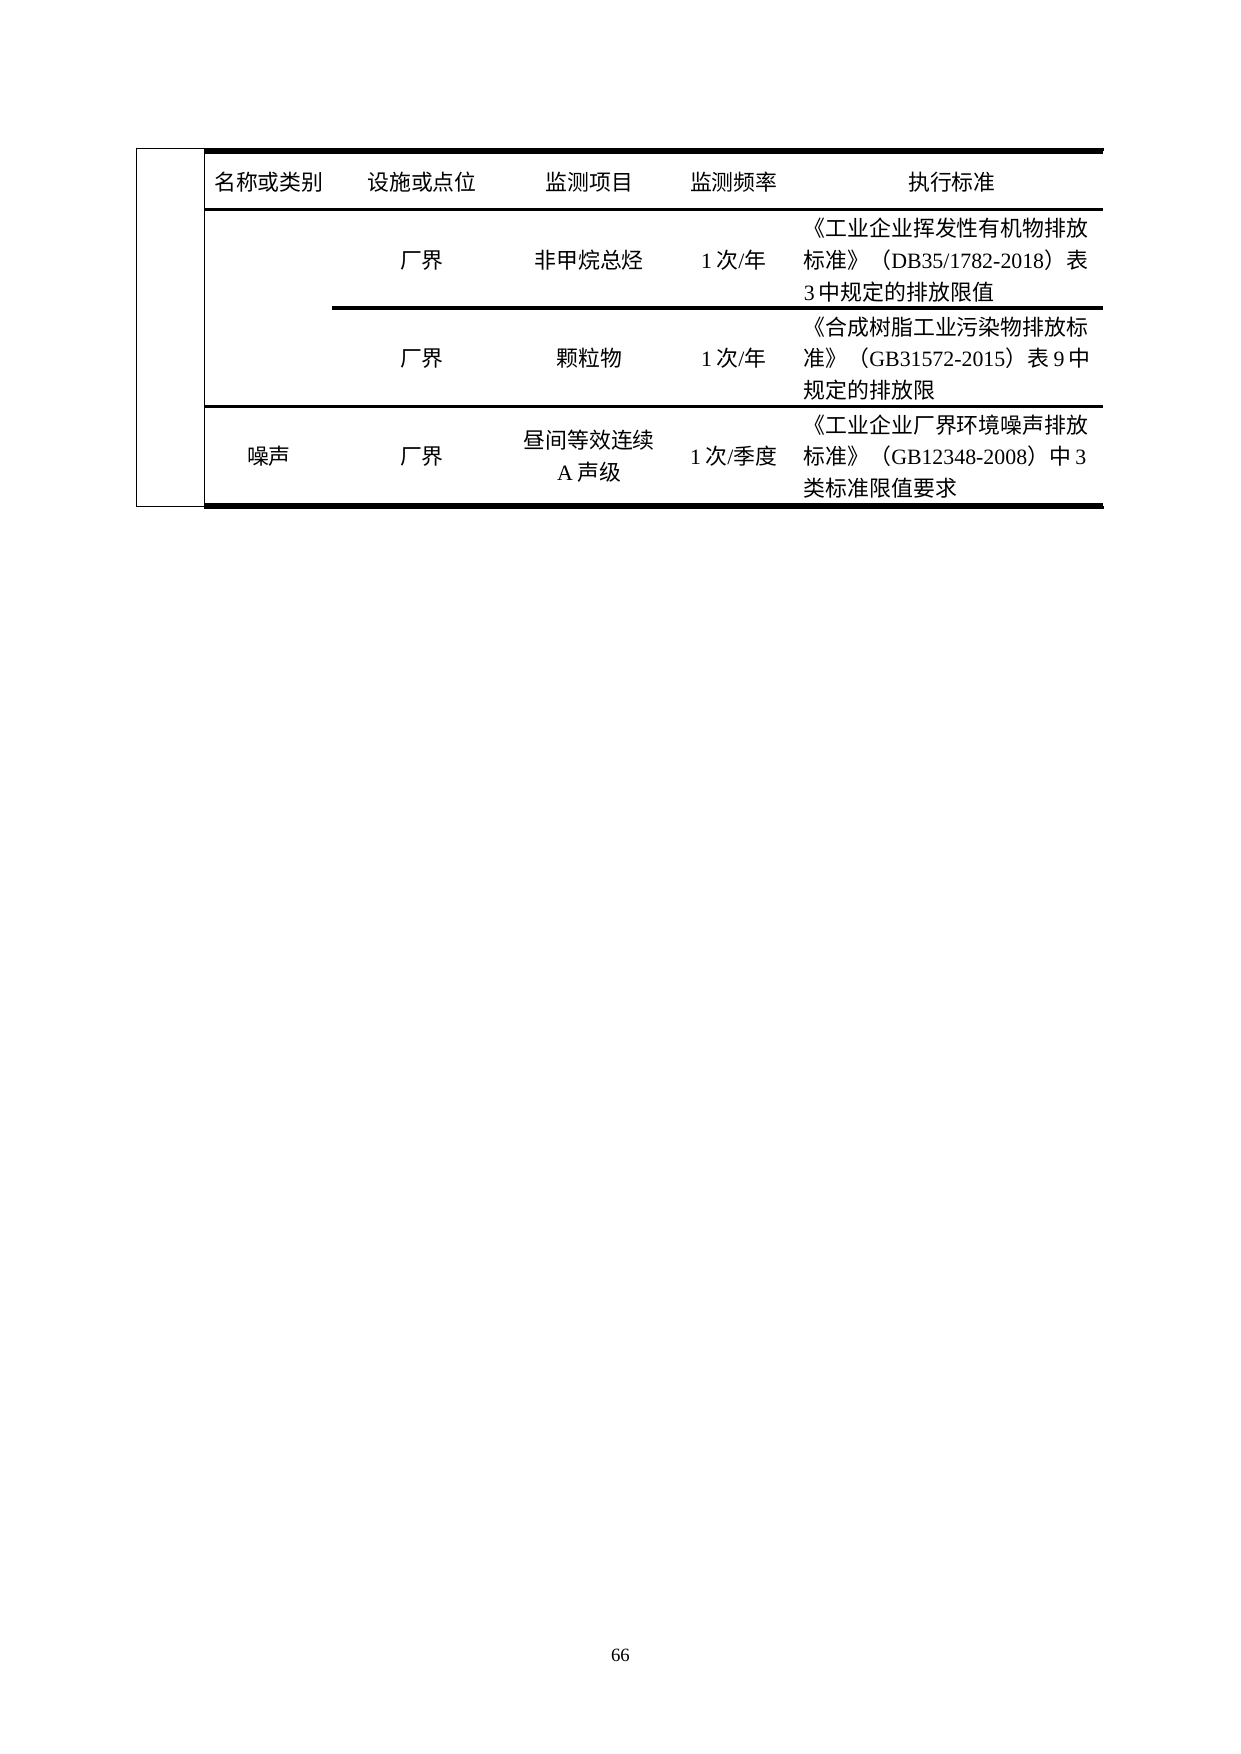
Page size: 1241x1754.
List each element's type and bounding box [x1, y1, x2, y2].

table_header [205, 151, 1104, 506]
table_header [137, 149, 204, 506]
